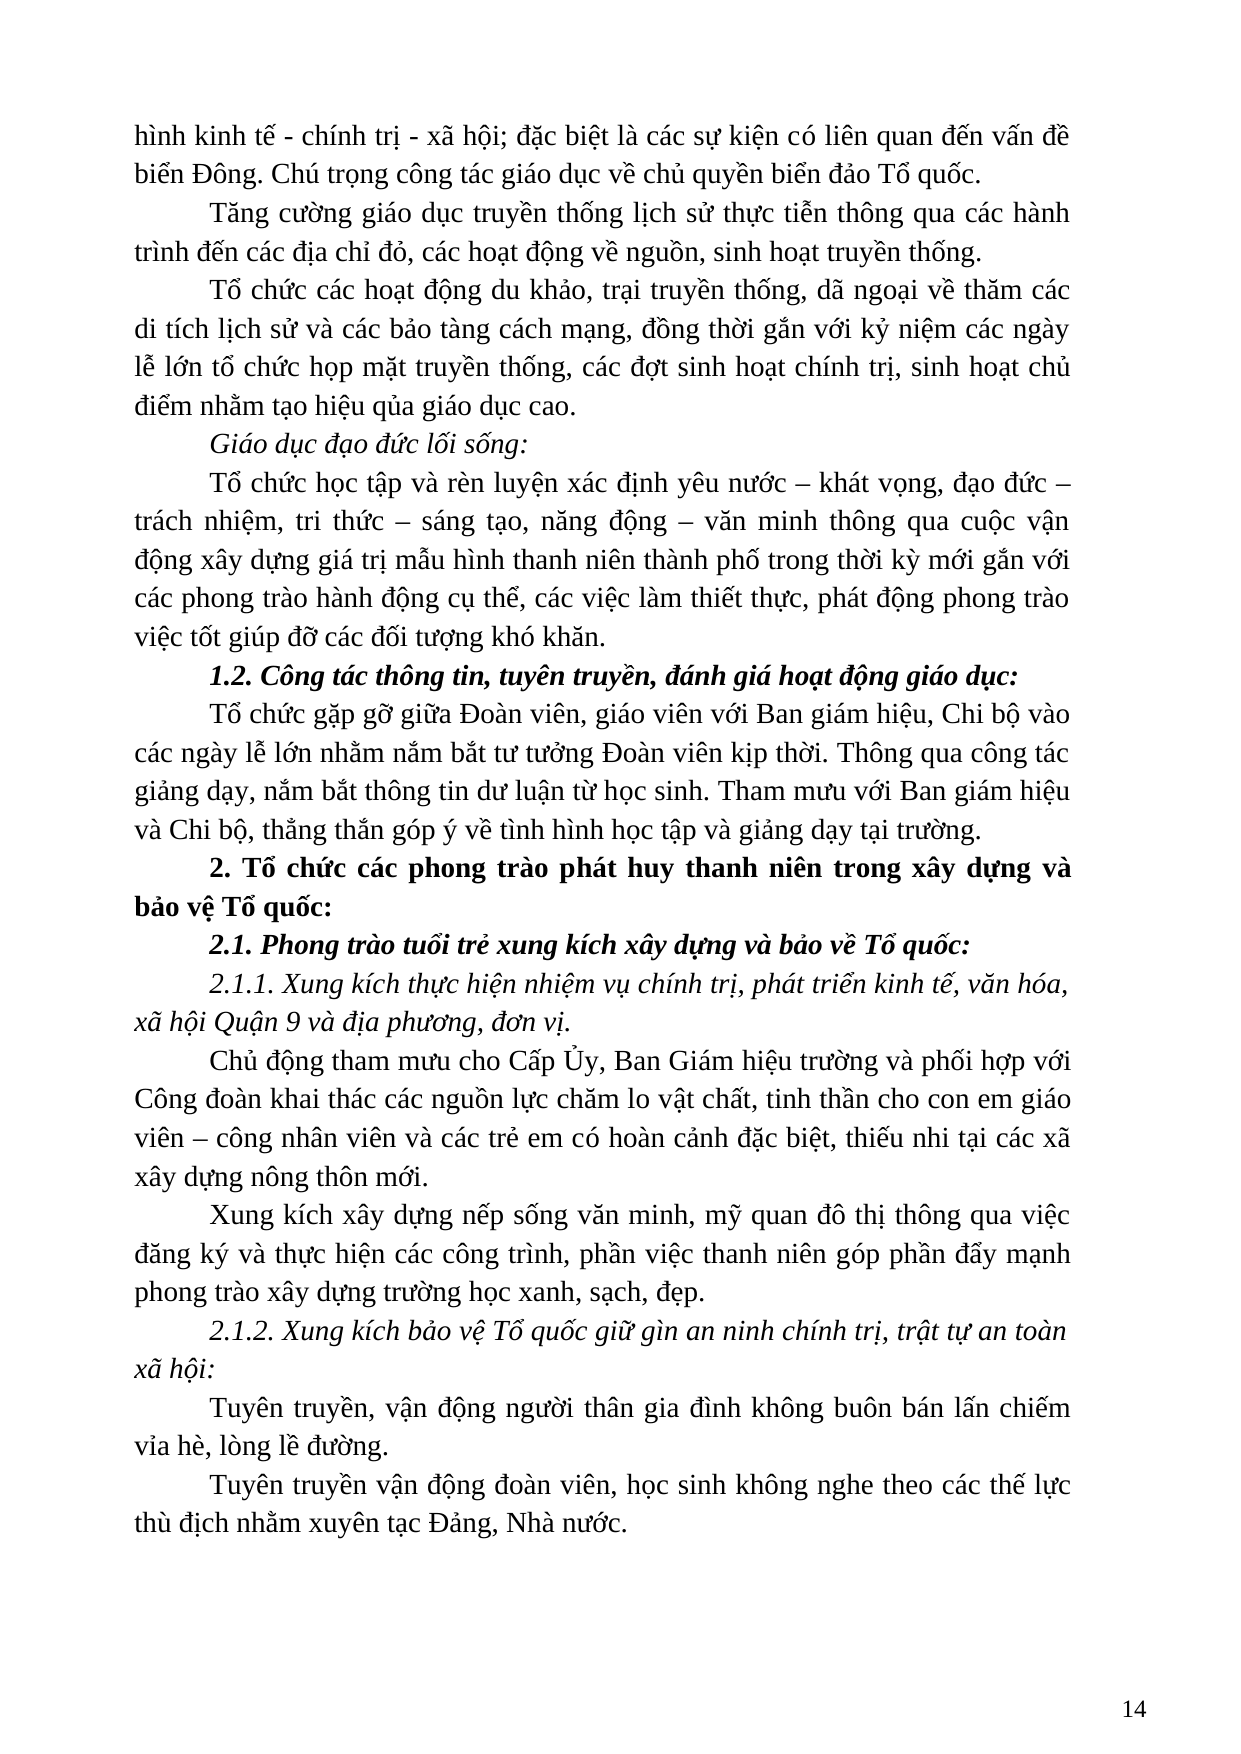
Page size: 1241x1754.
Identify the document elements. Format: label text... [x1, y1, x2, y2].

text 2.1.2. Xung kích bảo vệ Tổ quốc giữ gìn an ninh chính trị, trật tự an toàn xã hội: [134, 1313, 1071, 1385]
text Tuyên truyền, vận động người thân gia đình không buôn bán lấn chiếm vỉa hè, lòng lề đường. [134, 1390, 1071, 1462]
text Tổ chức học tập và rèn luyện xác định yêu nước – khát vọng, đạo đức – trách nhiệm, tri thức – sáng tạo, năng động – văn minh thông qua cuộc vận động xây dựng giá trị mẫu hình thanh niên thành phố trong thời kỳ mới gắn với các phong trào hành động cụ thể, các việc làm thiết thực, phát động phong trào việc tốt giúp đỡ các đối tượng khó khăn. [134, 465, 1071, 653]
text 2.1.1. Xung kích thực hiện nhiệm vụ chính trị, phát triển kinh tế, văn hóa, xã hội Quận 9 và địa phương, đơn vị. [134, 966, 1071, 1038]
text Tổ chức gặp gỡ giữa Đoàn viên, giáo viên với Ban giám hiệu, Chi bộ vào các ngày lễ lớn nhằm nắm bắt tư tưởng Đoàn viên kịp thời. Thông qua công tác giảng dạy, nắm bắt thông tin dư luận từ học sinh. Tham mưu với Ban giám hiệu và Chi bộ, thẳng thắn góp ý về tình hình học tập và giảng dạy tại trường. [134, 696, 1071, 845]
text Tổ chức các hoạt động du khảo, trại truyền thống, dã ngoại về thăm các di tích lịch sử và các bảo tàng cách mạng, đồng thời gắn với kỷ niệm các ngày lễ lớn tổ chức họp mặt truyền thống, các đợt sinh hoạt chính trị, sinh hoạt chủ điểm nhằm tạo hiệu qủa giáo dục cao. [134, 272, 1071, 421]
text Tuyên truyền vận động đoàn viên, học sinh không nghe theo các thế lực thù địch nhằm xuyên tạc Đảng, Nhà nước. [134, 1467, 1071, 1539]
text 1.2. Công tác thông tin, tuyên truyền, đánh giá hoạt động giáo dục: [134, 658, 1071, 691]
text Giáo dục đạo đức lối sống: [134, 426, 1071, 460]
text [134, 118, 1071, 190]
text 2. Tổ chức các phong trào phát huy thanh niên trong xây dựng và bảo vệ Tổ quốc: [134, 850, 1071, 922]
text Tăng cường giáo dục truyền thống lịch sử thực tiễn thông qua các hành trình đến các địa chỉ đỏ, các hoạt động về nguồn, sinh hoạt truyền thống. [134, 195, 1071, 267]
text Xung kích xây dựng nếp sống văn minh, mỹ quan đô thị thông qua việc đăng ký và thực hiện các công trình, phần việc thanh niên góp phần đẩy mạnh phong trào xây dựng trường học xanh, sạch, đẹp. [134, 1197, 1071, 1308]
text Chủ động tham mưu cho Cấp Ủy, Ban Giám hiệu trường và phối hợp với Công đoàn khai thác các nguồn lực chăm lo vật chất, tinh thần cho con em giáo viên – công nhân viên và các trẻ em có hoàn cảnh đặc biệt, thiếu nhi tại các xã xây dựng nông thôn mới. [134, 1043, 1071, 1192]
text 2.1. Phong trào tuổi trẻ xung kích xây dựng và bảo về Tổ quốc: [134, 927, 1071, 961]
